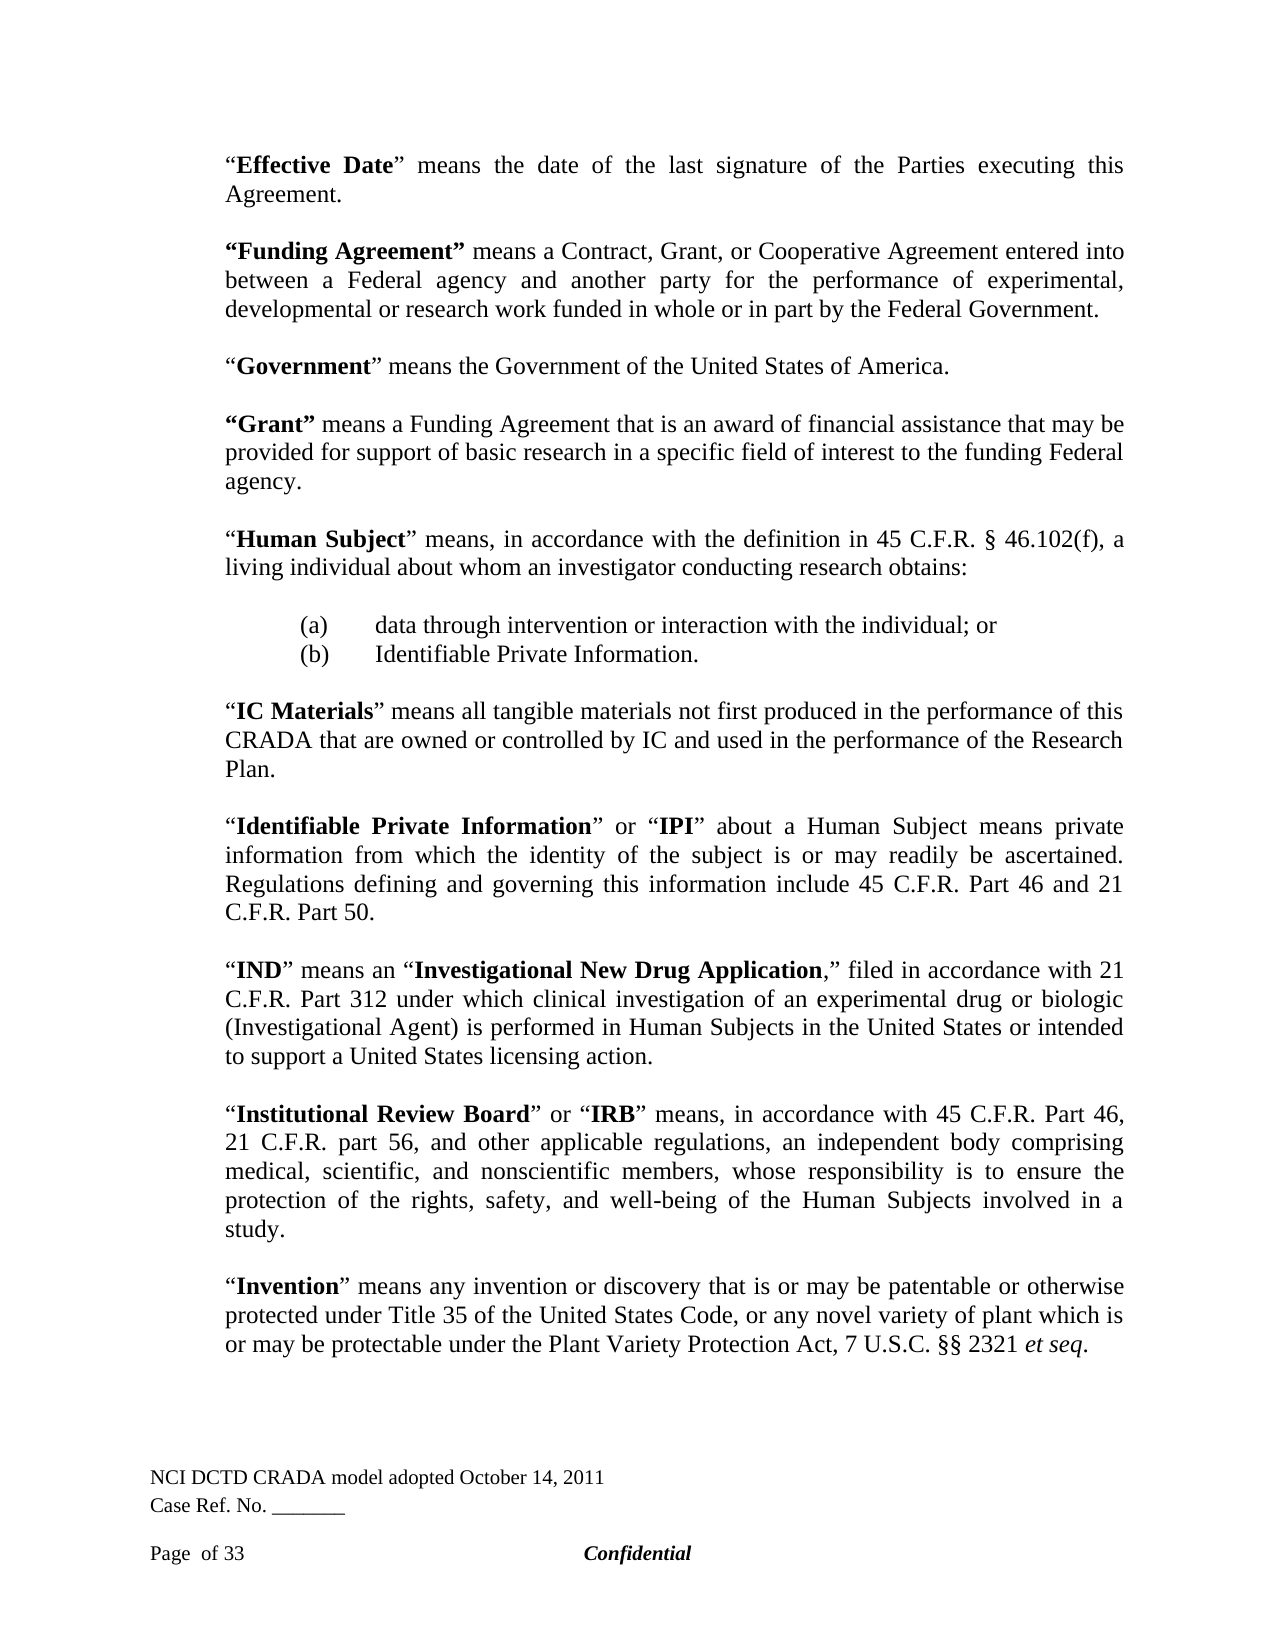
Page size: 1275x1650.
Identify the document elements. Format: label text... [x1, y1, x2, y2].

text “Grant” means a Funding Agreement that is an award of financial assistance that may be provided for support of basic research in a specific field of interest to the funding Federal agency. [225, 409, 1125, 495]
text “Funding Agreement” means a Contract, Grant, or Cooperative Agreement entered into between a Federal agency and another party for the performance of experimental, developmental or research work funded in whole or in part by the Federal Government. [225, 236, 1125, 322]
text “Invention” means any invention or discovery that is or may be patentable or otherwise protected under Title 35 of the United States Code, or any novel variety of plant which is or may be protectable under the Plant Variety Protection Act, 7 U.S.C. §§ 2321 et seq. [225, 1271, 1125, 1357]
text “Government” means the Government of the United States of America. [225, 351, 1125, 380]
text “Effective Date” means the date of the last signature of the Parties executing this Agreement. [225, 150, 1125, 207]
text (b) Identifiable Private Information. [300, 639, 1125, 667]
text (a) data through intervention or interaction with the individual; or [300, 610, 1125, 639]
text “IC Materials” means all tangible materials not first produced in the performance of this CRADA that are owned or controlled by IC and used in the performance of the Research Plan. [225, 696, 1125, 782]
text “Identifiable Private Information” or “IPI” about a Human Subject means private information from which the identity of the subject is or may readily be ascertained. Regulations defining and governing this information include 45 C.F.R. Part 46 and 21 C.F.R. Part 50. [225, 811, 1125, 926]
text “IND” means an “Investigational New Drug Application,” filed in accordance with 21 C.F.R. Part 312 under which clinical investigation of an experimental drug or biologic (Investigational Agent) is performed in Human Subjects in the United States or intended to support a United States licensing action. [225, 955, 1125, 1070]
text “Institutional Review Board” or “IRB” means, in accordance with 45 C.F.R. Part 46, 21 C.F.R. part 56, and other applicable regulations, an independent body comprising medical, scientific, and nonscientific members, whose responsibility is to ensure the protection of the rights, safety, and well-being of the Human Subjects involved in a study. [225, 1099, 1125, 1242]
text “Human Subject” means, in accordance with the definition in 45 C.F.R. § 46.102(f), a living individual about whom an investigator conducting research obtains: [225, 524, 1125, 581]
